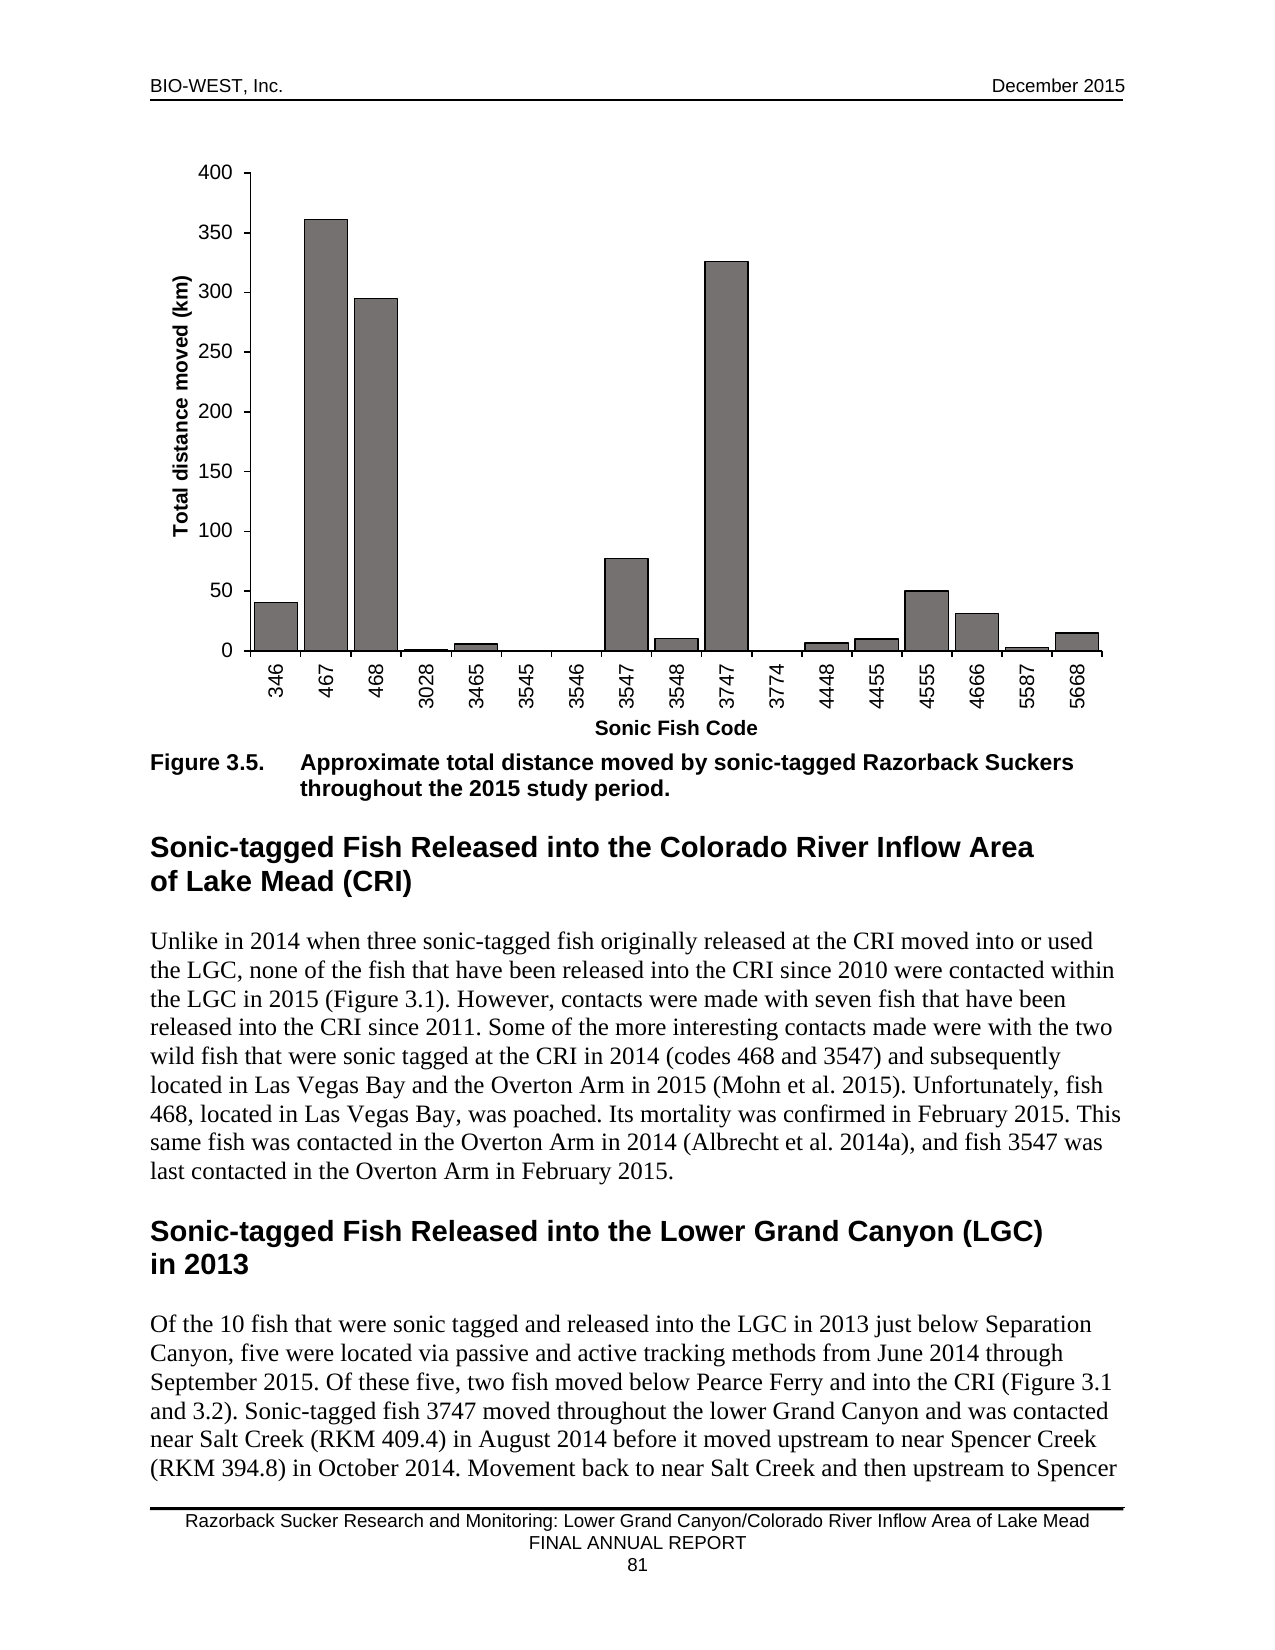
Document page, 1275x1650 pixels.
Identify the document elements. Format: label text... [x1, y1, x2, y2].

subtitle Sonic-tagged Fish Released into the Colorado River Inflow Area [150, 830, 1125, 864]
subtitle of Lake Mead (CRI) [150, 864, 1125, 897]
text Unlike in 2014 when three sonic-tagged fish originally released at the CRI moved into or used the LGC, none of the fish that have been released into the CRI since 2010 were contacted within the LGC in 2015 (Figure 3.1). However, contacts were made with seven fish that have been released into the CRI since 2011. Some of the more interesting contacts made were with the two wild fish that were sonic tagged at the CRI in 2014 (codes 468 and 3547) and subsequently located in Las Vegas Bay and the Overton Arm in 2015 (Mohn et al. 2015). Unfortunately, fish 468, located in Las Vegas Bay, was poached. Its mortality was confirmed in February 2015. This same fish was contacted in the Overton Arm in 2014 (Albrecht et al. 2014a), and fish 3547 was last contacted in the Overton Arm in February 2015. [150, 926, 1125, 1185]
subtitle Sonic-tagged Fish Released into the Lower Grand Canyon (LGC) [150, 1214, 1125, 1247]
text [150, 1309, 1125, 1482]
title Figure 3.5. Approximate total distance moved by sonic-tagged Razorback Suckers throughout the 2015 study period. [150, 749, 1125, 802]
subtitle in 2013 [150, 1247, 1125, 1281]
